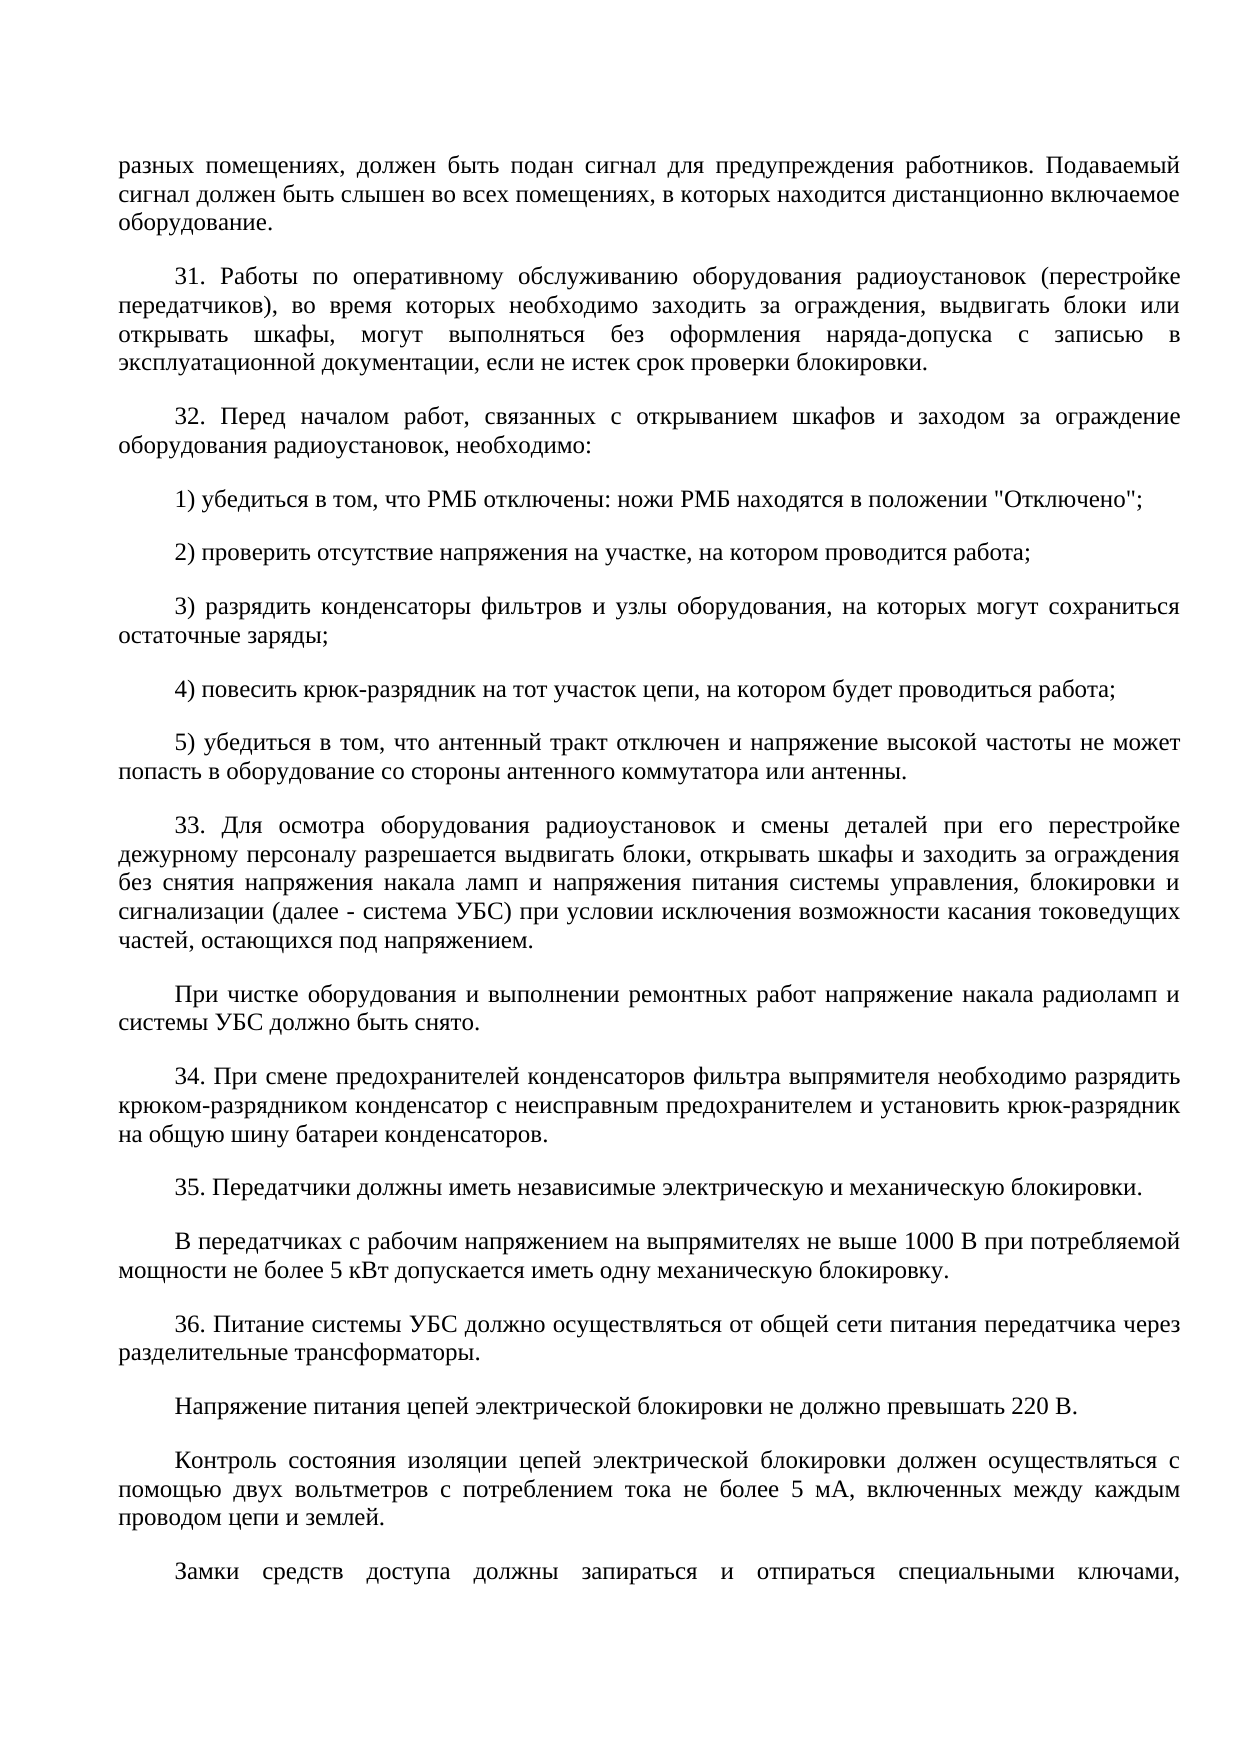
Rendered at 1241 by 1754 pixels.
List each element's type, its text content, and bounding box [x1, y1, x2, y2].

text 36. Питание системы УБС должно осуществляться от общей сети питания передатчика через разделительные трансформаторы. [118, 1309, 1181, 1366]
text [118, 1556, 1181, 1585]
text В передатчиках с рабочим напряжением на выпрямителях не выше 1000 В при потребляемой мощности не более 5 кВт допускается иметь одну механическую блокировку. [118, 1226, 1181, 1284]
text 32. Перед началом работ, связанных с открыванием шкафов и заходом за ограждение оборудования радиоустановок, необходимо: [118, 401, 1181, 459]
text 2) проверить отсутствие напряжения на участке, на котором проводится работа; [118, 537, 1181, 566]
text 4) повесить крюк-разрядник на тот участок цепи, на котором будет проводиться работа; [118, 674, 1181, 702]
text 31. Работы по оперативному обслуживанию оборудования радиоустановок (перестройке передатчиков), во время которых необходимо заходить за ограждения, выдвигать блоки или открывать шкафы, могут выполняться без оформления наряда-допуска с записью в эксплуатационной документации, если не истек срок проверки блокировки. [118, 261, 1181, 376]
text 33. Для осмотра оборудования радиоустановок и смены деталей при его перестройке дежурному персоналу разрешается выдвигать блоки, открывать шкафы и заходить за ограждения без снятия напряжения накала ламп и напряжения питания системы управления, блокировки и сигнализации (далее - система УБС) при условии исключения возможности касания токоведущих частей, остающихся под напряжением. [118, 810, 1181, 954]
text 3) разрядить конденсаторы фильтров и узлы оборудования, на которых могут сохраниться остаточные заряды; [118, 591, 1181, 649]
text 35. Передатчики должны иметь независимые электрическую и механическую блокировки. [118, 1172, 1181, 1201]
text Контроль состояния изоляции цепей электрической блокировки должен осуществляться с помощью двух вольтметров с потреблением тока не более 5 мА, включенных между каждым проводом цепи и землей. [118, 1445, 1181, 1531]
text 34. При смене предохранителей конденсаторов фильтра выпрямителя необходимо разрядить крюком-разрядником конденсатор с неисправным предохранителем и установить крюк-разрядник на общую шину батареи конденсаторов. [118, 1061, 1181, 1147]
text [118, 150, 1181, 236]
text Напряжение питания цепей электрической блокировки не должно превышать 220 В. [118, 1391, 1181, 1420]
text 1) убедиться в том, что РМБ отключены: ножи РМБ находятся в положении "Отключено"; [118, 484, 1181, 512]
text 5) убедиться в том, что антенный тракт отключен и напряжение высокой частоты не может попасть в оборудование со стороны антенного коммутатора или антенны. [118, 727, 1181, 785]
text При чистке оборудования и выполнении ремонтных работ напряжение накала радиоламп и системы УБС должно быть снято. [118, 979, 1181, 1036]
